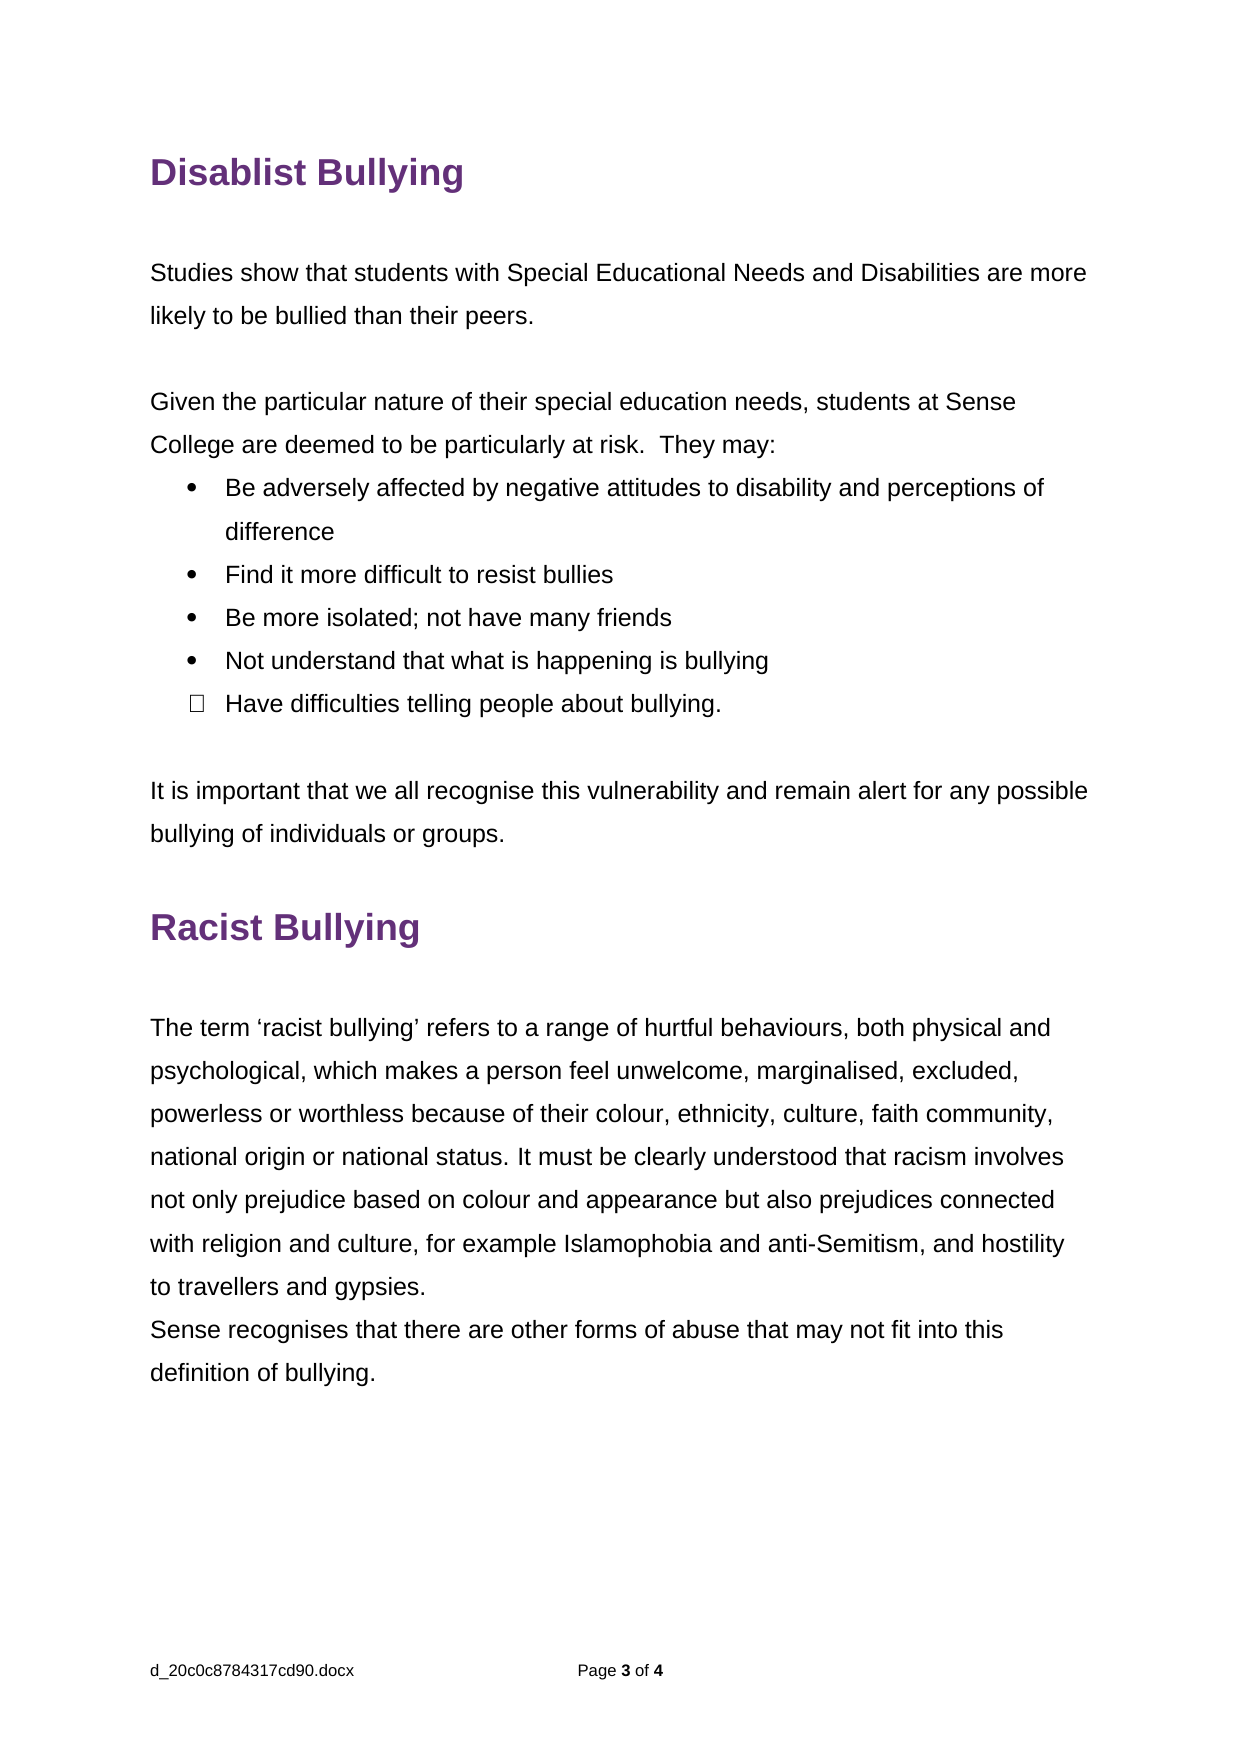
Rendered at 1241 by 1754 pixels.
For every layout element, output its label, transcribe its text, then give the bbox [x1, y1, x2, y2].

list Have difficulties telling people about bullying. [187, 689, 1090, 718]
subtitle Racist Bullying [150, 905, 1090, 948]
list Find it more difficult to resist bullies [187, 560, 1090, 589]
text Studies show that students with Special Educational Needs and Disabilities are more likely to be bullied than their peers. [150, 258, 1090, 330]
text Given the particular nature of their special education needs, students at Sense College are deemed to be particularly at risk. They may: [150, 387, 1090, 459]
text It is important that we all recognise this vulnerability and remain alert for any possible bullying of individuals or groups. [150, 776, 1090, 848]
list Not understand that what is happening is bullying [187, 646, 1090, 675]
subtitle Disablist Bullying [150, 150, 1090, 193]
text Sense recognises that there are other forms of abuse that may not fit into this definition of bullying. [150, 1315, 1090, 1387]
list Be adversely affected by negative attitudes to disability and perceptions of difference [187, 473, 1090, 545]
list Be more isolated; not have many friends [187, 603, 1090, 632]
text The term ‘racist bullying’ refers to a range of hurtful behaviours, both physical and psychological, which makes a person feel unwelcome, marginalised, excluded, powerless or worthless because of their colour, ethnicity, culture, faith community, national origin or national status. It must be clearly understood that racism involves not only prejudice based on colour and appearance but also prejudices connected with religion and culture, for example Islamophobia and anti-Semitism, and hostility to travellers and gypsies. [150, 1013, 1090, 1300]
